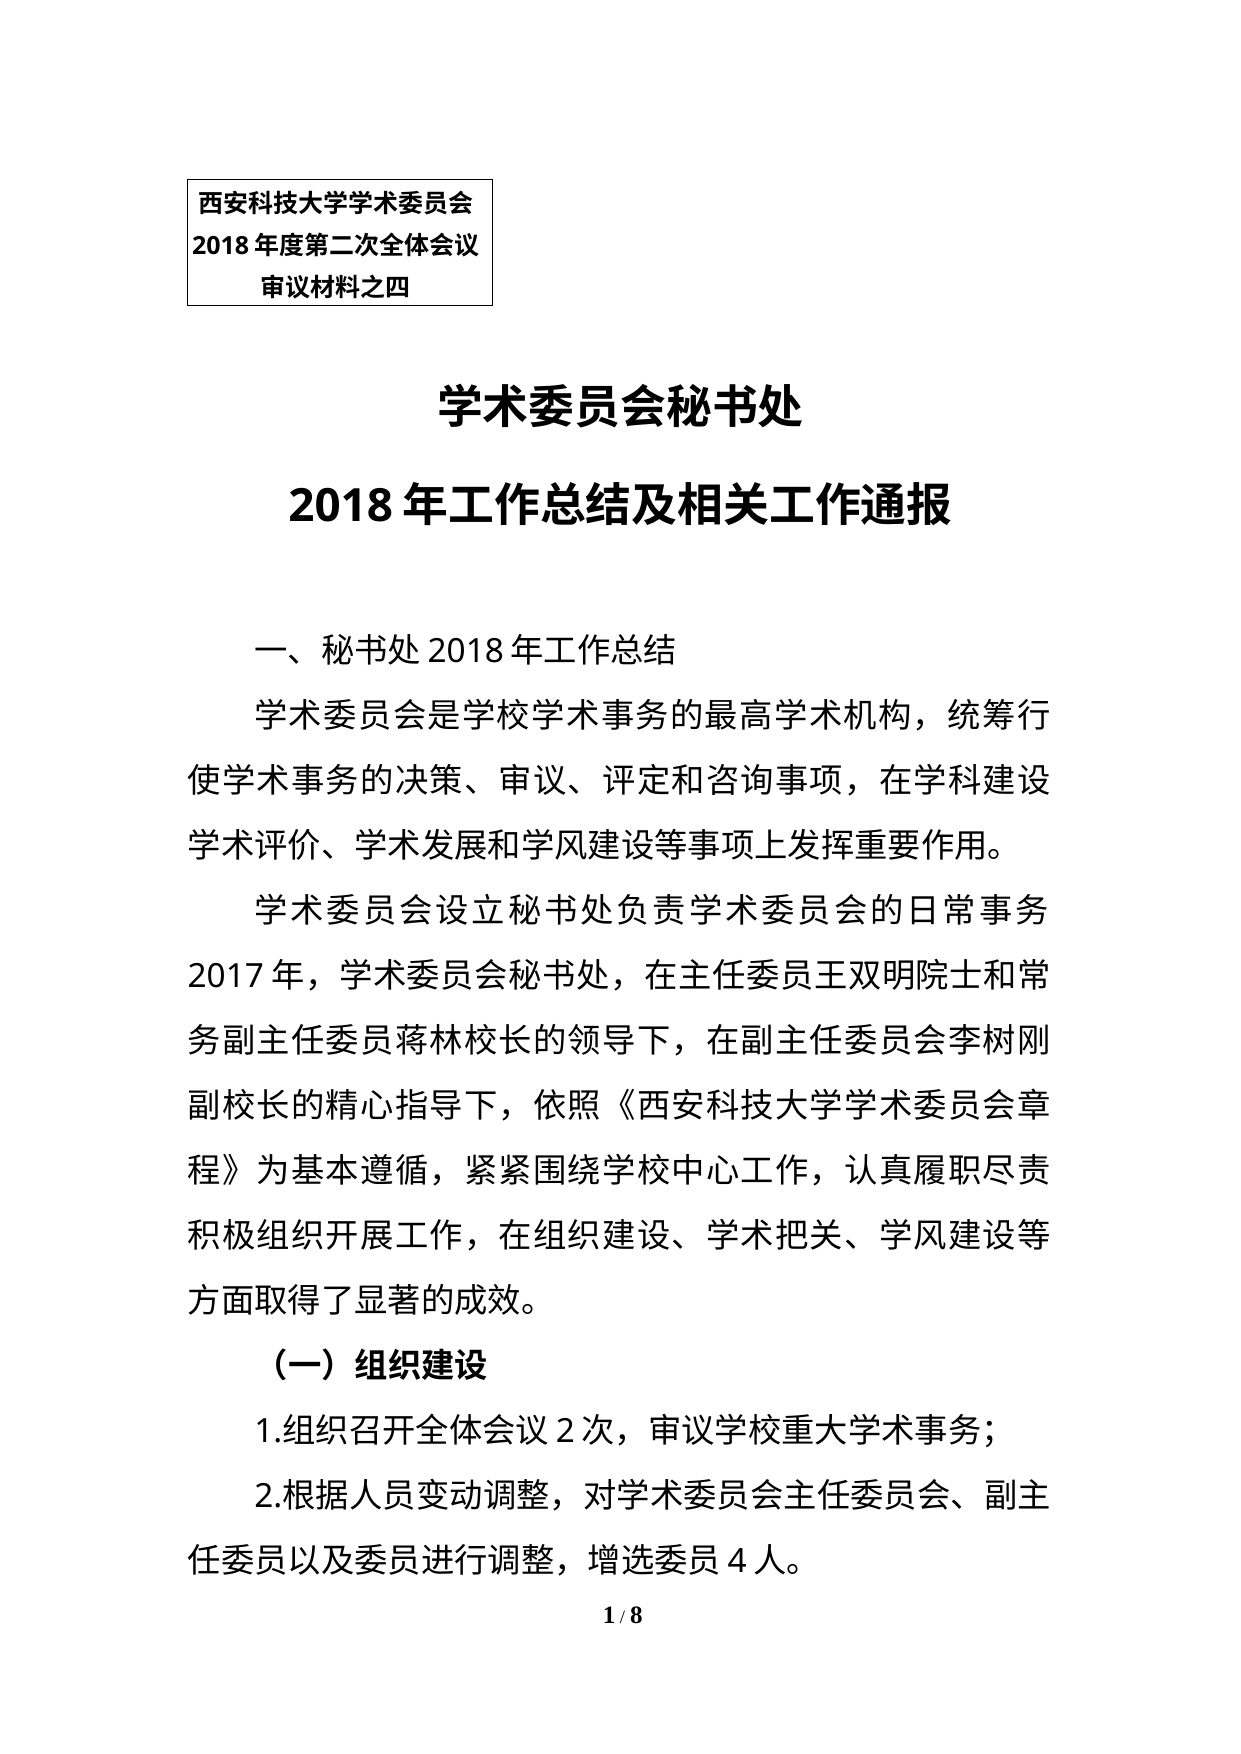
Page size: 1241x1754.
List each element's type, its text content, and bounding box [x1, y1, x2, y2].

text 学术委员会秘书处 [187, 355, 1053, 453]
text 2.根据人员变动调整，对学术委员会主任委员会、副主任委员以及委员进行调整，增选委员4人。 [187, 1460, 1053, 1590]
text 学术委员会设立秘书处负责学术委员会的日常事务。2017年，学术委员会秘书处，在主任委员王双明院士和常务副主任委员蒋林校长的领导下，在副主任委员会李树刚副校长的精心指导下，依照《西安科技大学学术委员会章程》为基本遵循，紧紧围绕学校中心工作，认真履职尽责，积极组织开展工作，在组织建设、学术把关、学风建设等方面取得了显著的成效。 [187, 875, 1053, 1330]
text （一）组织建设 [187, 1330, 1053, 1395]
text 1.组织召开全体会议2次，审议学校重大学术事务； [187, 1395, 1053, 1460]
text 一、秘书处2018年工作总结 [187, 615, 1053, 680]
text 学术委员会是学校学术事务的最高学术机构，统筹行使学术事务的决策、审议、评定和咨询事项，在学科建设、学术评价、学术发展和学风建设等事项上发挥重要作用。 [187, 680, 1053, 875]
table_header 西安科技大学学术委员会2018年度第二次全体会议审议材料之四 [188, 180, 492, 304]
text 2018年工作总结及相关工作通报 [187, 453, 1053, 550]
